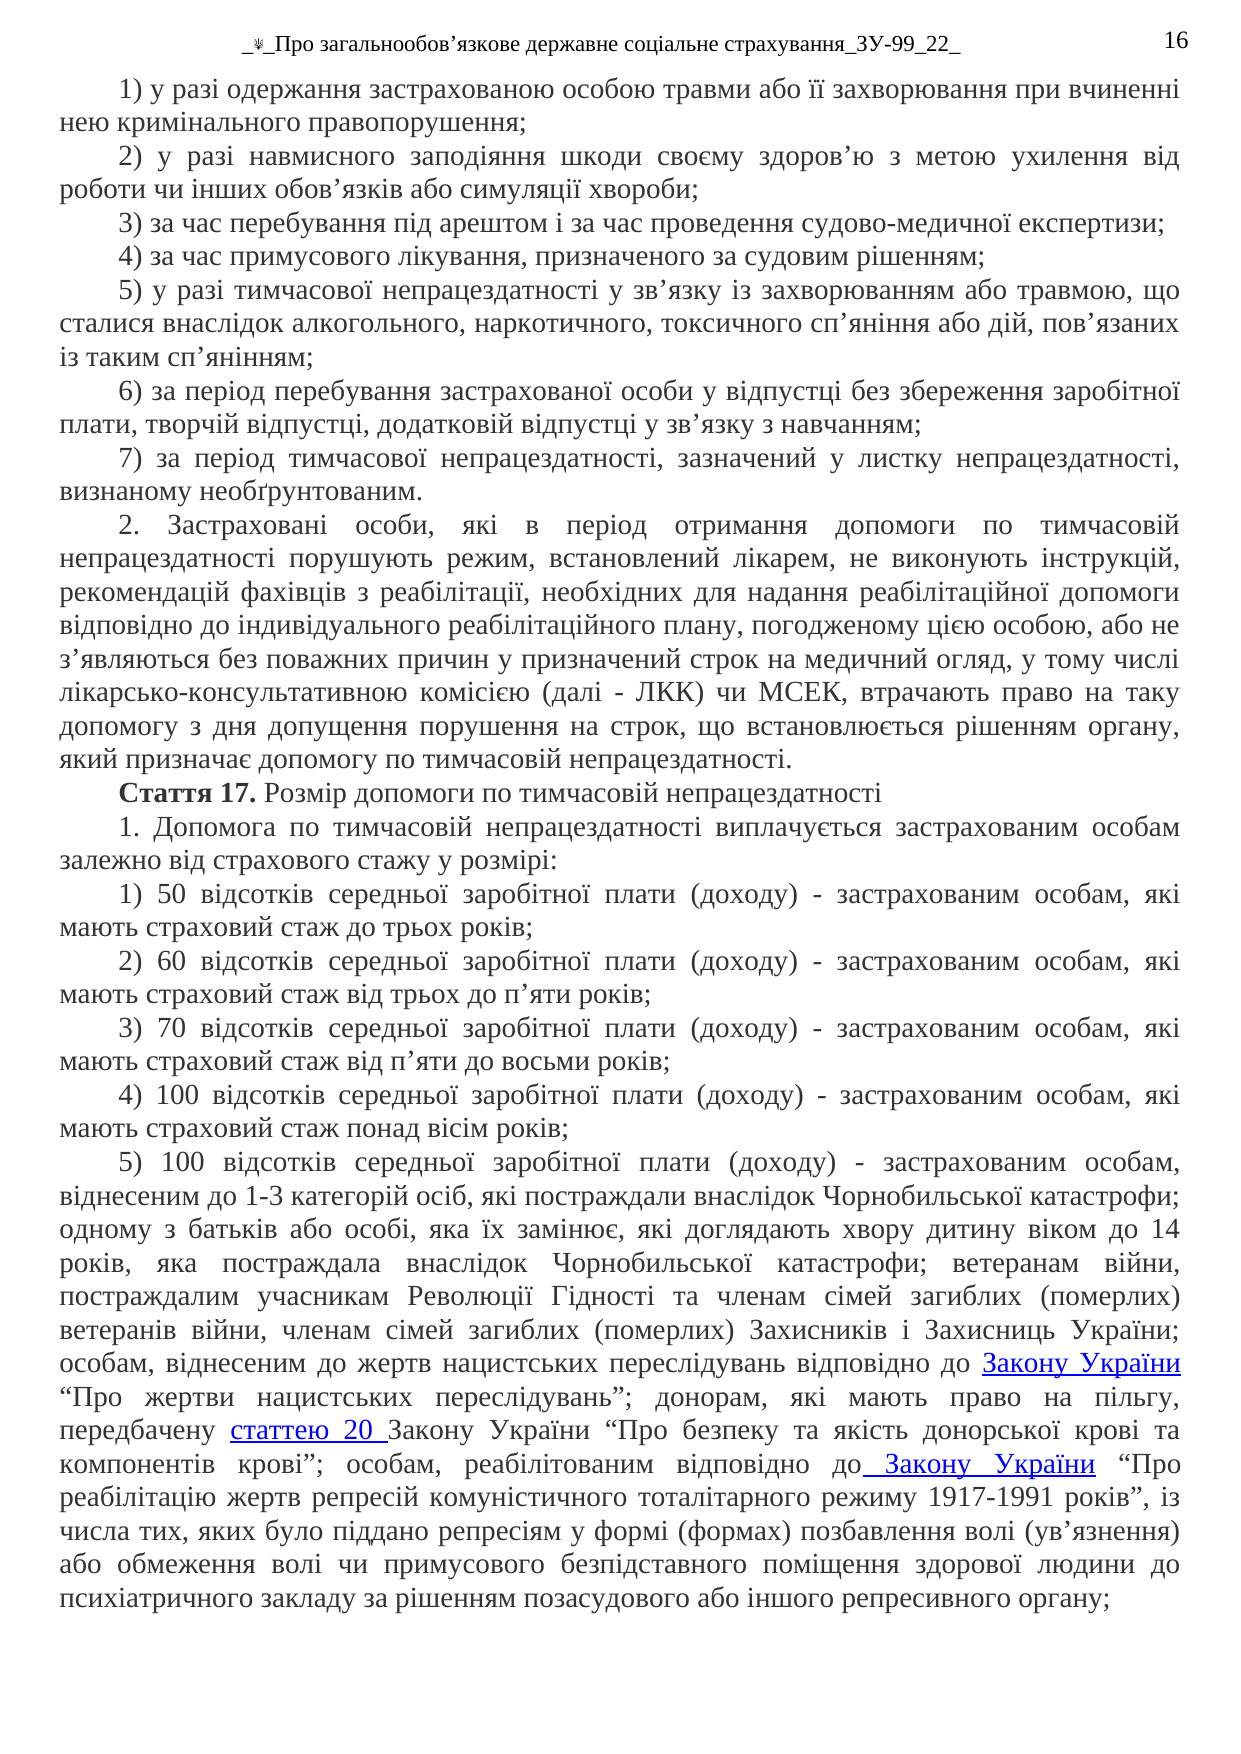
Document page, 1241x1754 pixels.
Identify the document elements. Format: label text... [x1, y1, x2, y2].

text 4) 100 відсотків середньої заробітної плати (доходу) - застрахованим особам, які мають страховий стаж понад вісім років; [59, 1077, 1181, 1144]
text 1. Допомога по тимчасовій непрацездатності виплачується застрахованим особам залежно від страхового стажу у розмірі: [59, 809, 1181, 876]
text 1) у разі одержання застрахованою особою травми або її захворювання при вчиненні нею кримінального правопорушення; [59, 71, 1181, 138]
text 6) за період перебування застрахованої особи у відпустці без збереження заробітної плати, творчій відпустці, додатковій відпустці у зв’язку з навчанням; [59, 373, 1181, 440]
picture [253, 37, 264, 51]
text 3) 70 відсотків середньої заробітної плати (доходу) - застрахованим особам, які мають страховий стаж від п’яти до восьми років; [59, 1010, 1181, 1077]
text 2) у разі навмисного заподіяння шкоди своєму здоров’ю з метою ухилення від роботи чи інших обов’язків або симуляції хвороби; [59, 138, 1181, 205]
text 3) за час перебування під арештом і за час проведення судово-медичної експертизи; [59, 205, 1181, 238]
text 2) 60 відсотків середньої заробітної плати (доходу) - застрахованим особам, які мають страховий стаж від трьох до п’яти років; [59, 943, 1181, 1010]
text 7) за період тимчасової непрацездатності, зазначений у листку непрацездатності, визнаному необґрунтованим. [59, 440, 1181, 507]
text 5) у разі тимчасової непрацездатності у зв’язку із захворюванням або травмою, що сталися внаслідок алкогольного, наркотичного, токсичного сп’яніння або дій, пов’язаних із таким сп’янінням; [59, 272, 1181, 373]
text Стаття 17. Розмір допомоги по тимчасовій непрацездатності [59, 775, 1181, 809]
text 2. Застраховані особи, які в період отримання допомоги по тимчасовій непрацездатності порушують режим, встановлений лікарем, не виконують інструкцій, рекомендацій фахівців з реабілітації, необхідних для надання реабілітаційної допомоги відповідно до індивідуального реабілітаційного плану, погодженому цією особою, або не з’являються без поважних причин у призначений строк на медичний огляд, у тому числі лікарсько-консультативною комісією (далі - ЛКК) чи МСЕК, втрачають право на таку допомогу з дня допущення порушення на строк, що встановлюється рішенням органу, який призначає допомогу по тимчасовій непрацездатності. [59, 507, 1181, 775]
text 5) 100 відсотків середньої заробітної плати (доходу) - застрахованим особам, віднесеним до 1-3 категорій осіб, які постраждали внаслідок Чорнобильської катастрофи; одному з батьків або особі, яка їх замінює, які доглядають хвору дитину віком до 14 років, яка постраждала внаслідок Чорнобильської катастрофи; ветеранам війни, постраждалим учасникам Революції Гідності та членам сімей загиблих (померлих) ветеранів війни, членам сімей загиблих (померлих) Захисників і Захисниць України; особам, віднесеним до жертв нацистських переслідувань відповідно до Закону України “Про жертви нацистських переслідувань”; донорам, які мають право на пільгу, передбачену статтею 20 Закону України “Про безпеку та якість донорської крові та компонентів крові”; особам, реабілітованим відповідно до Закону України “Про реабілітацію жертв репресій комуністичного тоталітарного режиму 1917-1991 років”, із числа тих, яких було піддано репресіям у формі (формах) позбавлення волі (ув’язнення) або обмеження волі чи примусового безпідставного поміщення здорової людини до психіатричного закладу за рішенням позасудового або іншого репресивного органу; [59, 1144, 1181, 1614]
text 4) за час примусового лікування, призначеного за судовим рішенням; [59, 238, 1181, 272]
text 1) 50 відсотків середньої заробітної плати (доходу) - застрахованим особам, які мають страховий стаж до трьох років; [59, 876, 1181, 943]
